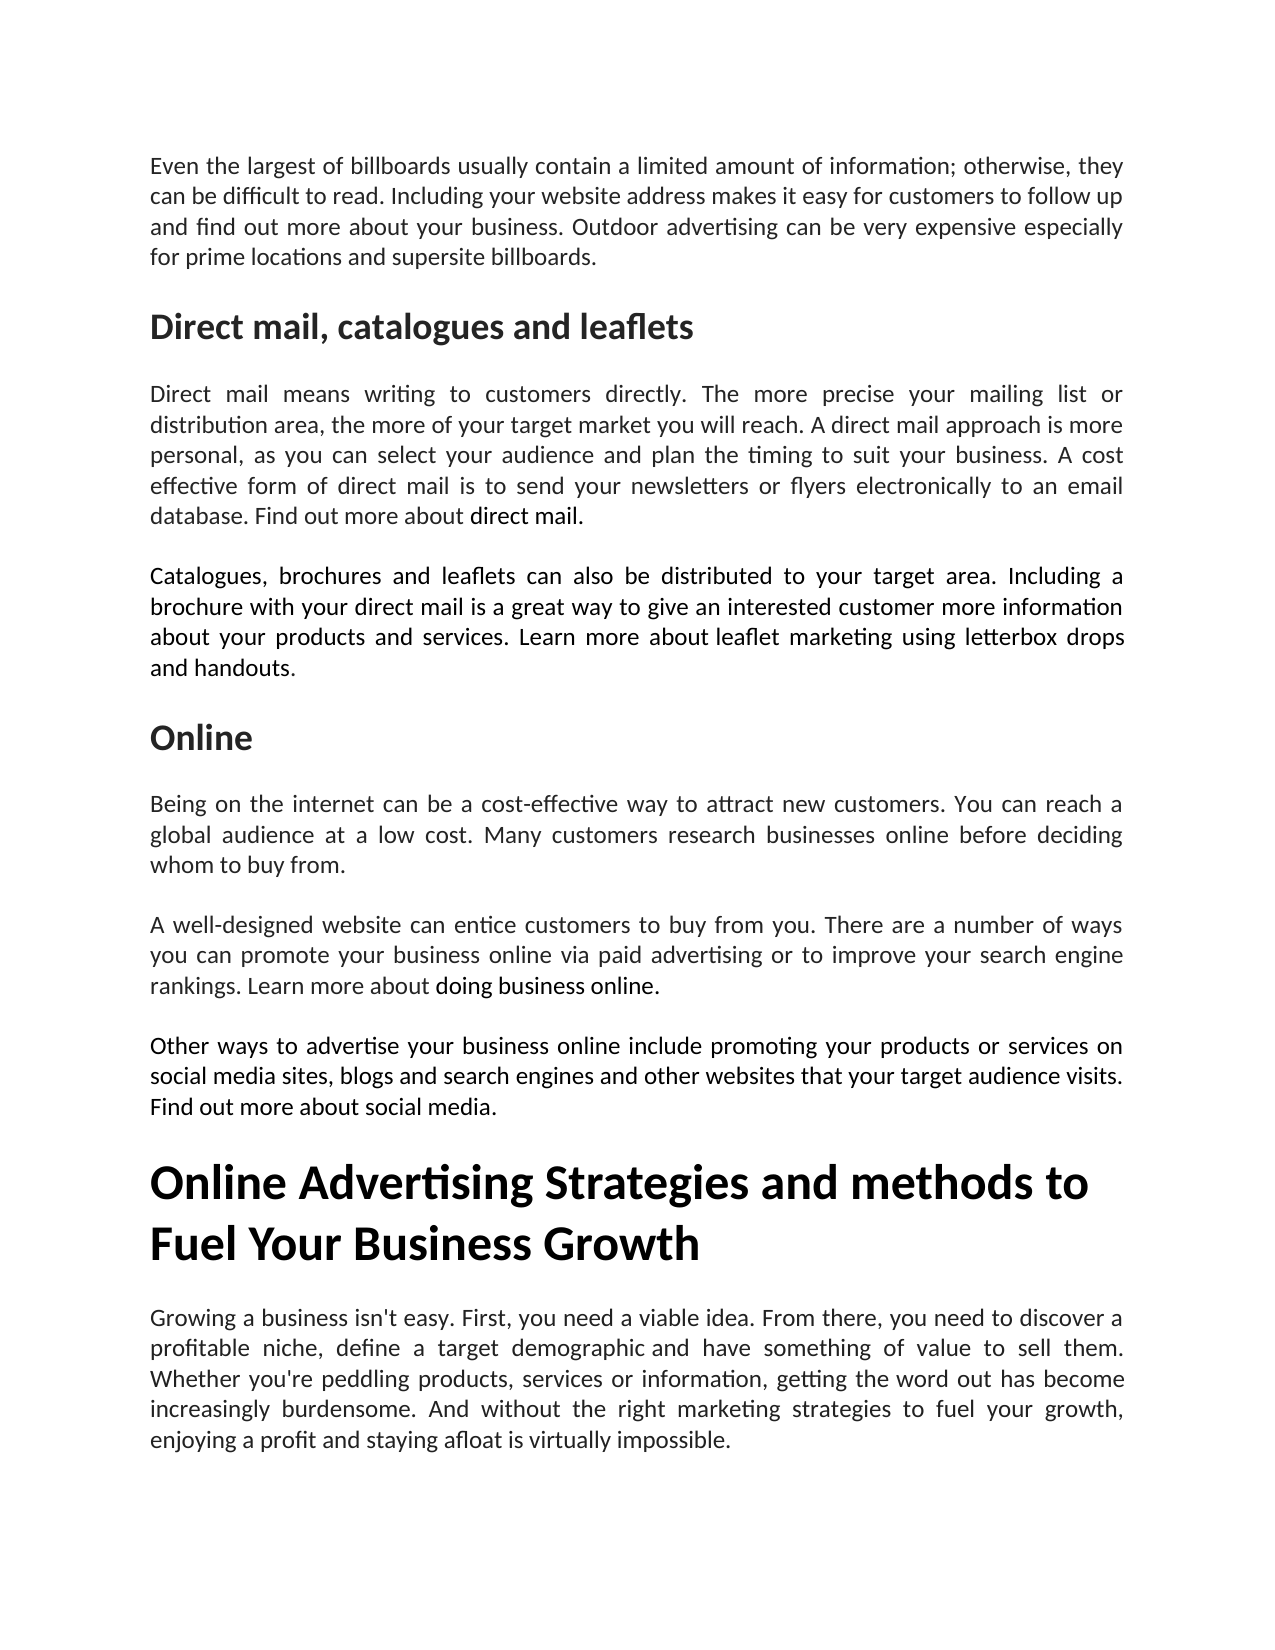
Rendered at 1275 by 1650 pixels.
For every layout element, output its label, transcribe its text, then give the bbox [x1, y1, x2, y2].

text Other ways to advertise your business online include promoting your products or services on social media sites, blogs and search engines and other websites that your target audience visits. Find out more about social media. [150, 1030, 1125, 1121]
text Direct mail means writing to customers directly. The more precise your mailing list or distribution area, the more of your target market you will reach. A direct mail approach is more personal, as you can select your audience and plan the timing to suit your business. A cost effective form of direct mail is to send your newsletters or flyers electronically to an email database. Find out more about direct mail. [150, 378, 1125, 531]
text Online [150, 713, 1125, 759]
text Being on the internet can be a cost-effective way to attract new customers. You can reach a global audience at a low cost. Many customers research businesses online before deciding whom to buy from. [150, 788, 1125, 880]
text Direct mail, catalogues and leaflets [150, 303, 1125, 349]
text Growing a business isn't easy. First, you need a viable idea. From there, you need to discover a profitable niche, define a target demographic and have something of value to sell them. Whether you're peddling products, services or information, getting the word out has become increasingly burdensome. And without the right marketing strategies to fuel your growth, enjoying a profit and staying afloat is virtually impossible. [150, 1302, 1125, 1454]
text A well-designed website can entice customers to buy from you. There are a number of ways you can promote your business online via paid advertising or to improve your search engine rankings. Learn more about doing business online. [150, 909, 1125, 1001]
subtitle Online Advertising Strategies and methods to Fuel Your Business Growth [150, 1151, 1125, 1273]
text Catalogues, brochures and leaflets can also be distributed to your target area. Including a brochure with your direct mail is a great way to give an interested customer more information about your products and services. Learn more about leaflet marketing using letterbox drops and handouts. [150, 560, 1125, 682]
text Even the largest of billboards usually contain a limited amount of information; otherwise, they can be difficult to read. Including your website address makes it easy for customers to follow up and find out more about your business. Outdoor advertising can be very expensive especially for prime locations and supersite billboards. [150, 150, 1125, 272]
